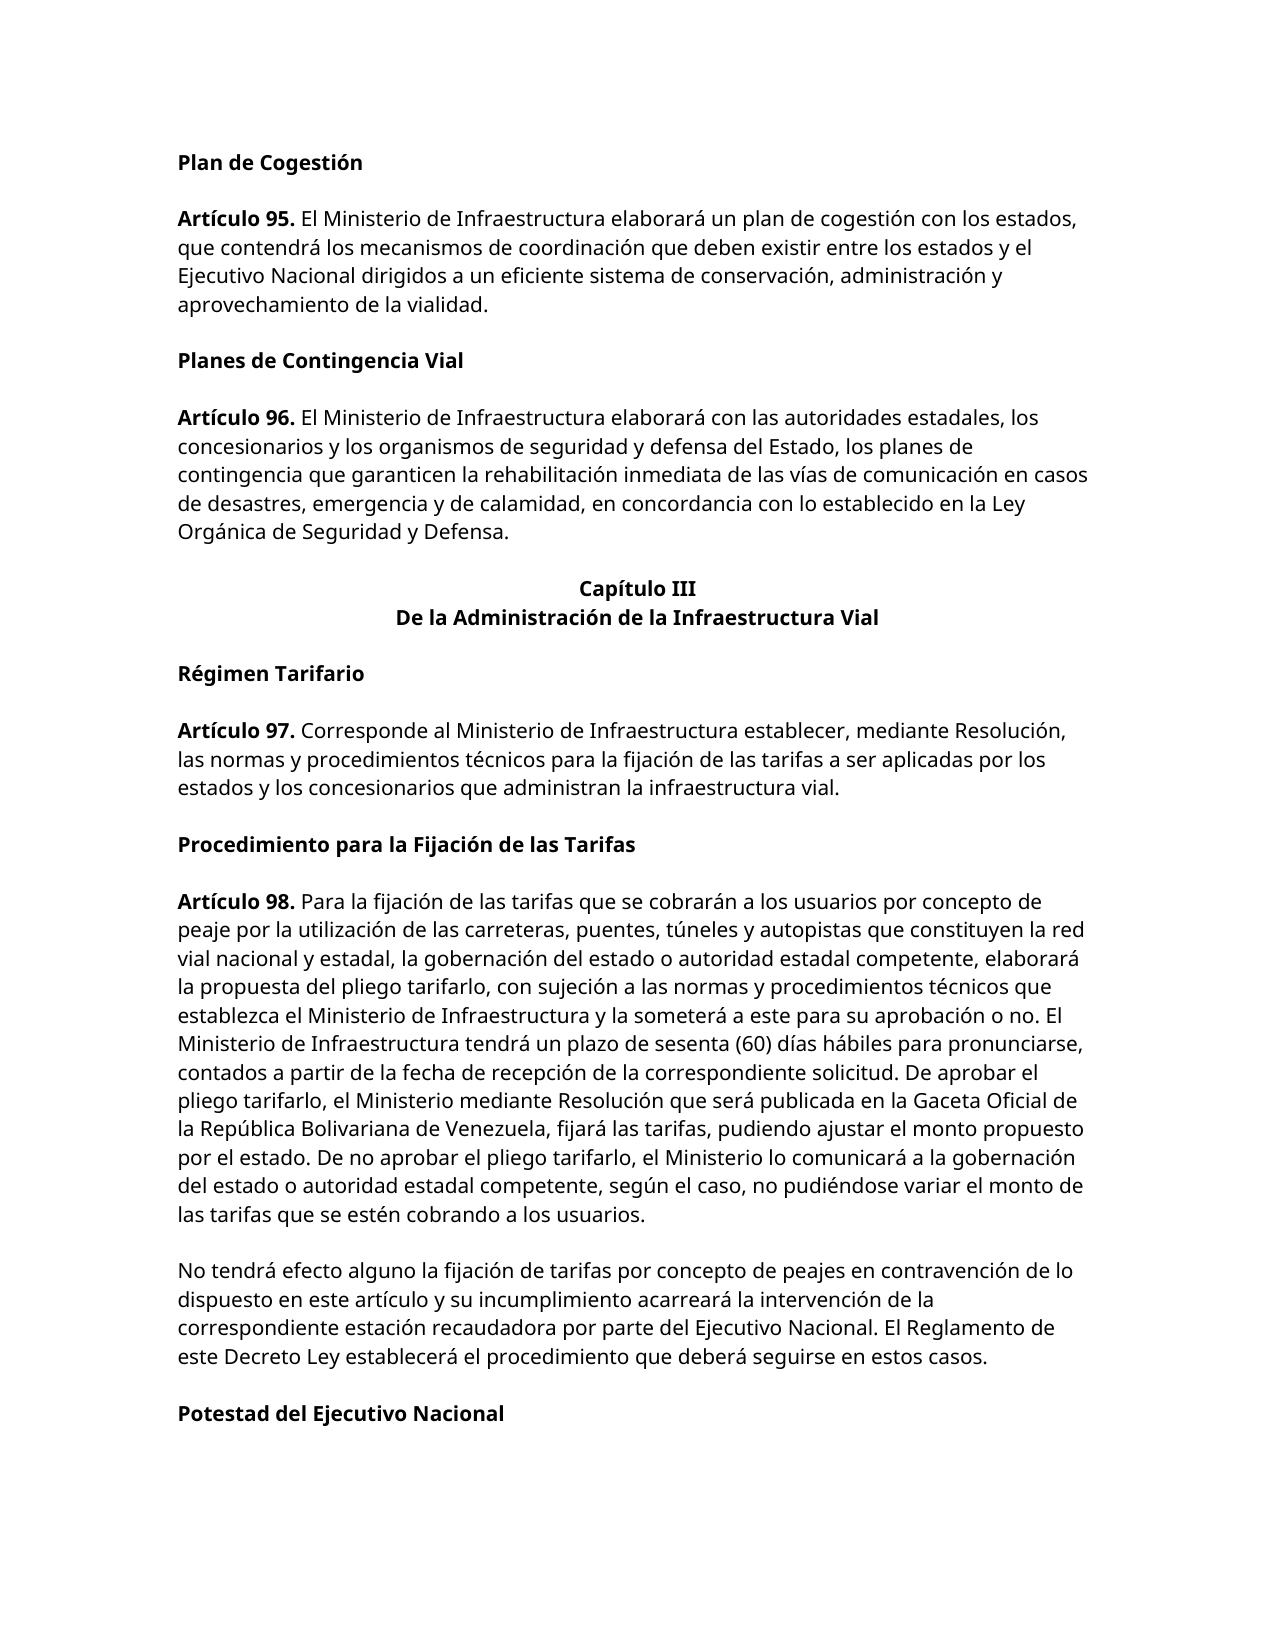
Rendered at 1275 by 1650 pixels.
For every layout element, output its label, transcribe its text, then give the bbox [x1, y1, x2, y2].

text Régimen Tarifario [177, 659, 1098, 688]
text Artículo 96. El Ministerio de Infraestructura elaborará con las autoridades estadales, los concesionarios y los organismos de seguridad y defensa del Estado, los planes de contingencia que garanticen la rehabilitación inmediata de las vías de comunicación en casos de desastres, emergencia y de calamidad, en concordancia con lo establecido en la Ley Orgánica de Seguridad y Defensa. [177, 403, 1098, 546]
text Artículo 98. Para la fijación de las tarifas que se cobrarán a los usuarios por concepto de peaje por la utilización de las carreteras, puentes, túneles y autopistas que constituyen la red vial nacional y estadal, la gobernación del estado o autoridad estadal competente, elaborará la propuesta del pliego tarifarlo, con sujeción a las normas y procedimientos técnicos que establezca el Ministerio de Infraestructura y la someterá a este para su aprobación o no. El Ministerio de Infraestructura tendrá un plazo de sesenta (60) días hábiles para pronunciarse, contados a partir de la fecha de recepción de la correspondiente solicitud. De aprobar el pliego tarifarlo, el Ministerio mediante Resolución que será publicada en la Gaceta Oficial de la República Bolivariana de Venezuela, fijará las tarifas, pudiendo ajustar el monto propuesto por el estado. De no aprobar el pliego tarifarlo, el Ministerio lo comunicará a la gobernación del estado o autoridad estadal competente, según el caso, no pudiéndose variar el monto de las tarifas que se estén cobrando a los usuarios. [177, 887, 1098, 1228]
text Procedimiento para la Fijación de las Tarifas [177, 830, 1098, 858]
text Artículo 97. Corresponde al Ministerio de Infraestructura establecer, mediante Resolución, las normas y procedimientos técnicos para la fijación de las tarifas a ser aplicadas por los estados y los concesionarios que administran la infraestructura vial. [177, 716, 1098, 802]
text De la Administración de la Infraestructura Vial [177, 603, 1098, 631]
text Capítulo III [177, 574, 1098, 603]
text Potestad del Ejecutivo Nacional [177, 1399, 1098, 1427]
text Plan de Cogestión [177, 148, 1098, 176]
text No tendrá efecto alguno la fijación de tarifas por concepto de peajes en contravención de lo dispuesto en este artículo y su incumplimiento acarreará la intervención de la correspondiente estación recaudadora por parte del Ejecutivo Nacional. El Reglamento de este Decreto Ley establecerá el procedimiento que deberá seguirse en estos casos. [177, 1257, 1098, 1370]
text Planes de Contingencia Vial [177, 347, 1098, 375]
text Artículo 95. El Ministerio de Infraestructura elaborará un plan de cogestión con los estados, que contendrá los mecanismos de coordinación que deben existir entre los estados y el Ejecutivo Nacional dirigidos a un eficiente sistema de conservación, administración y aprovechamiento de la vialidad. [177, 204, 1098, 318]
